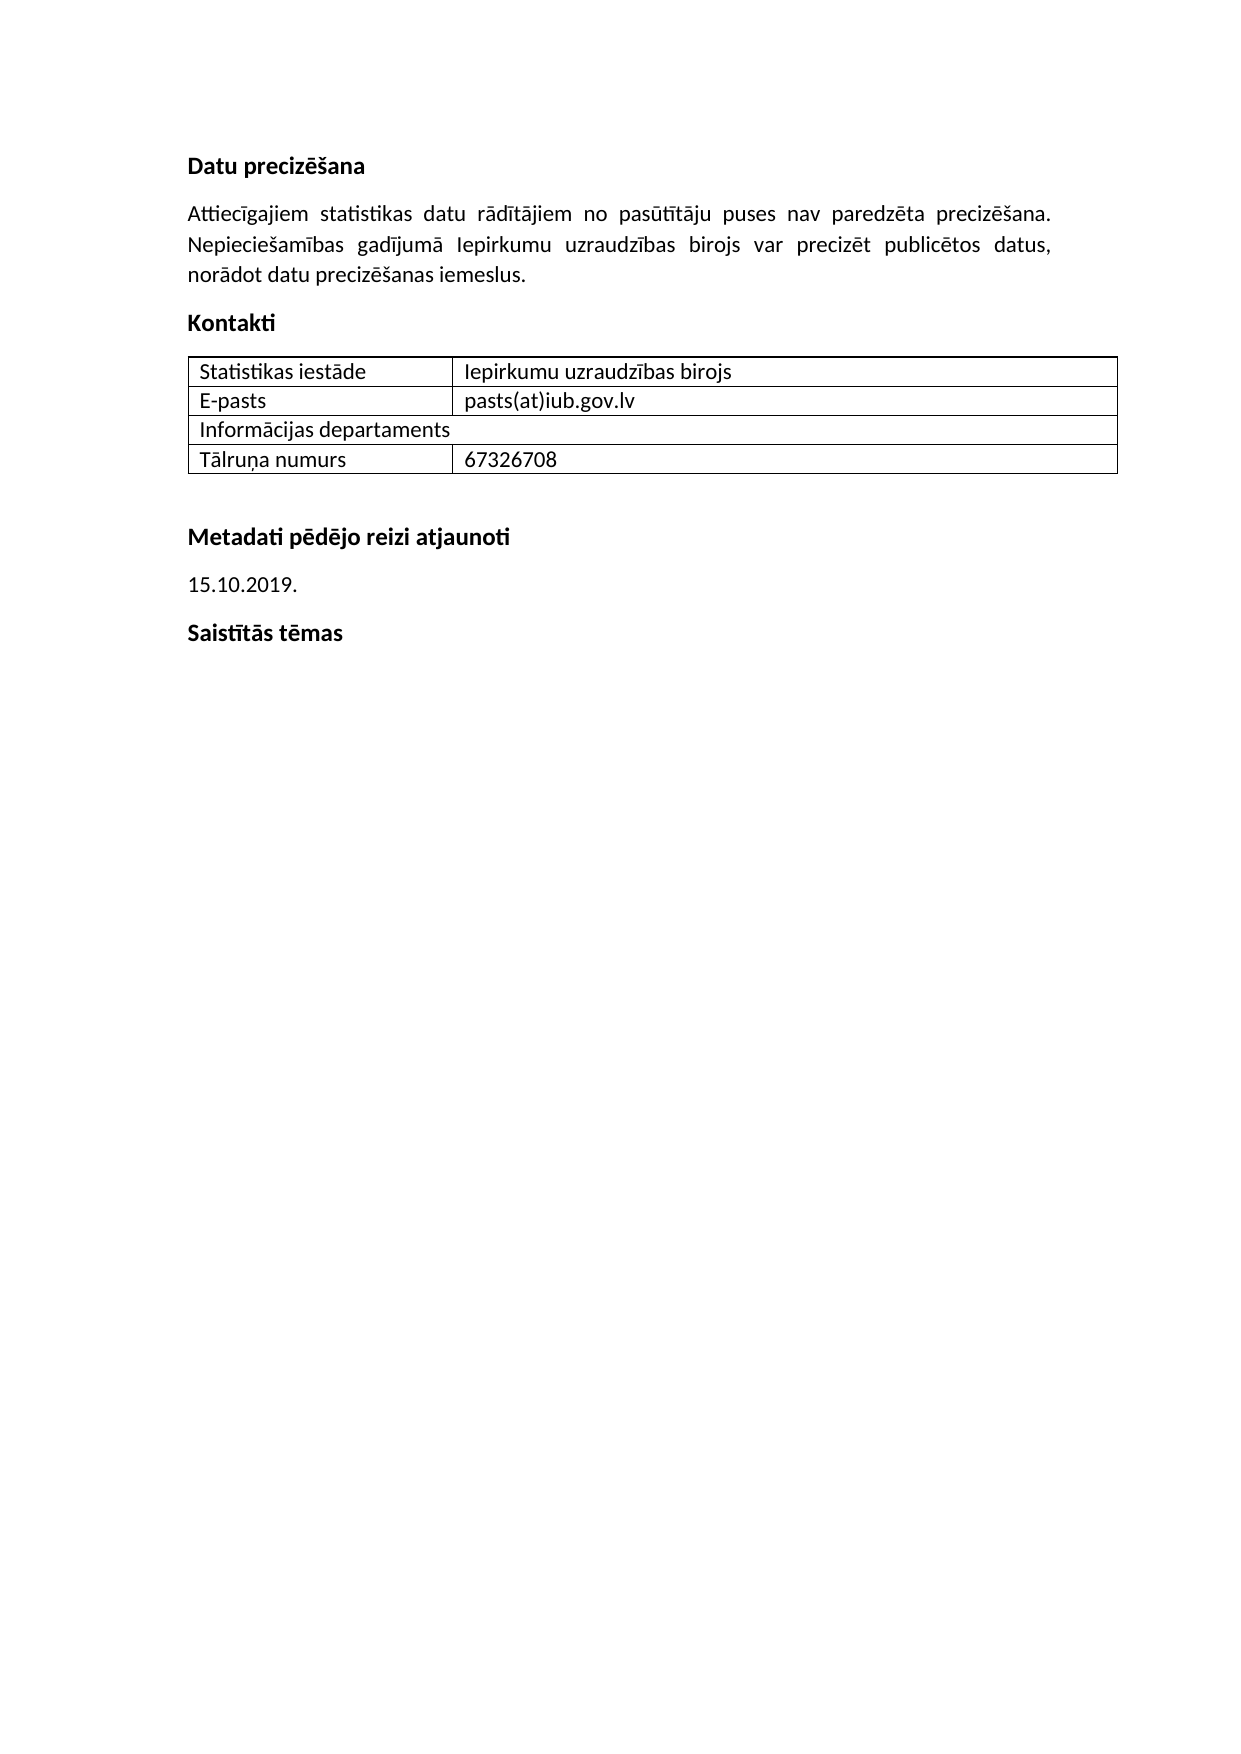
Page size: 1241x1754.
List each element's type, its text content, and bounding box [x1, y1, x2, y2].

table_cell pasts(at)iub.gov.lv [453, 387, 1117, 414]
text Datu precizēšana [187, 150, 1053, 181]
text Attiecīgajiem statistikas datu rādītājiem no pasūtītāju puses nav paredzēta precizēšana. Nepieciešamības gadījumā Iepirkumu uzraudzības birojs var precizēt publicētos datus, norādot datu precizēšanas iemeslus. [187, 199, 1053, 288]
text Metadati pēdējo reizi atjaunoti [187, 521, 1053, 551]
text 15.10.2019. [187, 570, 1053, 598]
table_cell 67326708 [453, 445, 1117, 473]
table_cell Tālruņa numurs [189, 445, 452, 473]
text Saistītās tēmas [187, 617, 1053, 648]
table_header Iepirkumu uzraudzības birojs [453, 358, 1117, 386]
table_header Statistikas iestāde [189, 358, 452, 386]
text Kontakti [187, 307, 1053, 337]
table_cell E-pasts [189, 387, 452, 414]
table_cell Informācijas departaments [189, 416, 1117, 444]
